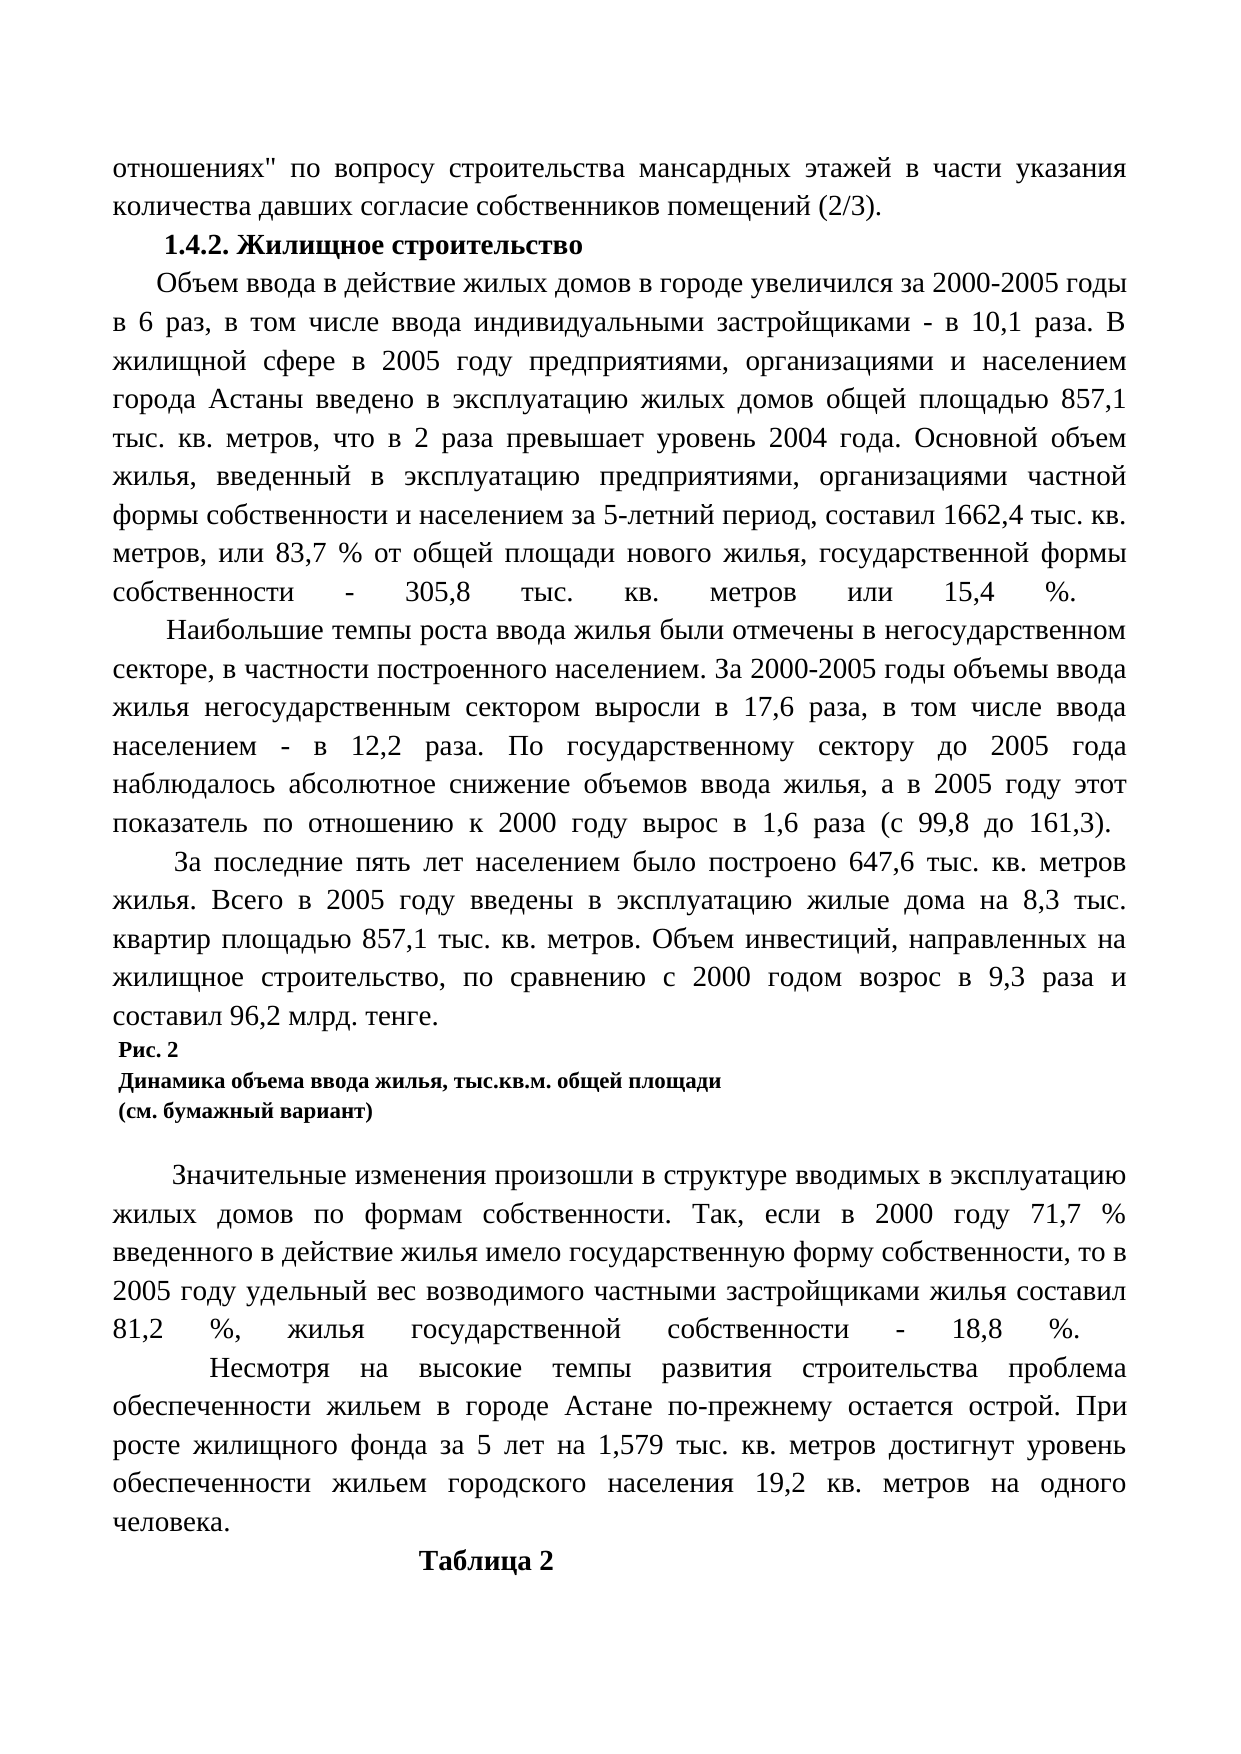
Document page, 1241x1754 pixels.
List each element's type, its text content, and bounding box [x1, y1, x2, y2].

text Объем ввода в действие жилых домов в городе увеличился за 2000-2005 годы в 6 раз, в том числе ввода индивидуальными застройщиками - в 10,1 раза. В жилищной сфере в 2005 году предприятиями, организациями и населением города Астаны введено в эксплуатацию жилых домов общей площадью 857,1 тыс. кв. метров, что в 2 раза превышает уровень 2004 года. Основной объем жилья, введенный в эксплуатацию предприятиями, организациями частной формы собственности и населением за 5-летний период, составил 1662,4 тыс. кв. метров, или 83,7 % от общей площади нового жилья, государственной формы собственности - 305,8 тыс. кв. метров или 15,4 %. Наибольшие темпы роста ввода жилья были отмечены в негосударственном секторе, в частности построенного населением. За 2000-2005 годы объемы ввода жилья негосударственным сектором выросли в 17,6 раза, в том числе ввода населением - в 12,2 раза. По государственному сектору до 2005 года наблюдалось абсолютное снижение объемов ввода жилья, а в 2005 году этот показатель по отношению к 2000 году вырос в 1,6 раза (с 99,8 до 161,3). За последние пять лет населением было построено 647,6 тыс. кв. метров жилья. Всего в 2005 году введены в эксплуатацию жилые дома на 8,3 тыс. квартир площадью 857,1 тыс. кв. метров. Объем инвестиций, направленных на жилищное строительство, по сравнению с 2000 годом возрос в 9,3 раза и составил 96,2 млрд. тенге. [112, 266, 1128, 1031]
text Рис. 2 Динамика объема ввода жилья, тыс.кв.м. общей площади (см. бумажный вариант) [112, 1036, 1128, 1153]
text 1.4.2. Жилищное строительство [112, 227, 1128, 261]
text Значительные изменения произошли в структуре вводимых в эксплуатацию жилых домов по формам собственности. Так, если в 2000 году 71,7 % введенного в действие жилья имело государственную форму собственности, то в 2005 году удельный вес возводимого частными застройщиками жилья составил 81,2 %, жилья государственной собственности - 18,8 %. Несмотря на высокие темпы развития строительства проблема обеспеченности жильем в городе Астане по-прежнему остается острой. При росте жилищного фонда за 5 лет на 1,579 тыс. кв. метров достигнут уровень обеспеченности жильем городского населения 19,2 кв. метров на одного человека. [112, 1157, 1128, 1538]
text Таблица 2 [112, 1543, 1128, 1576]
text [112, 150, 1128, 222]
